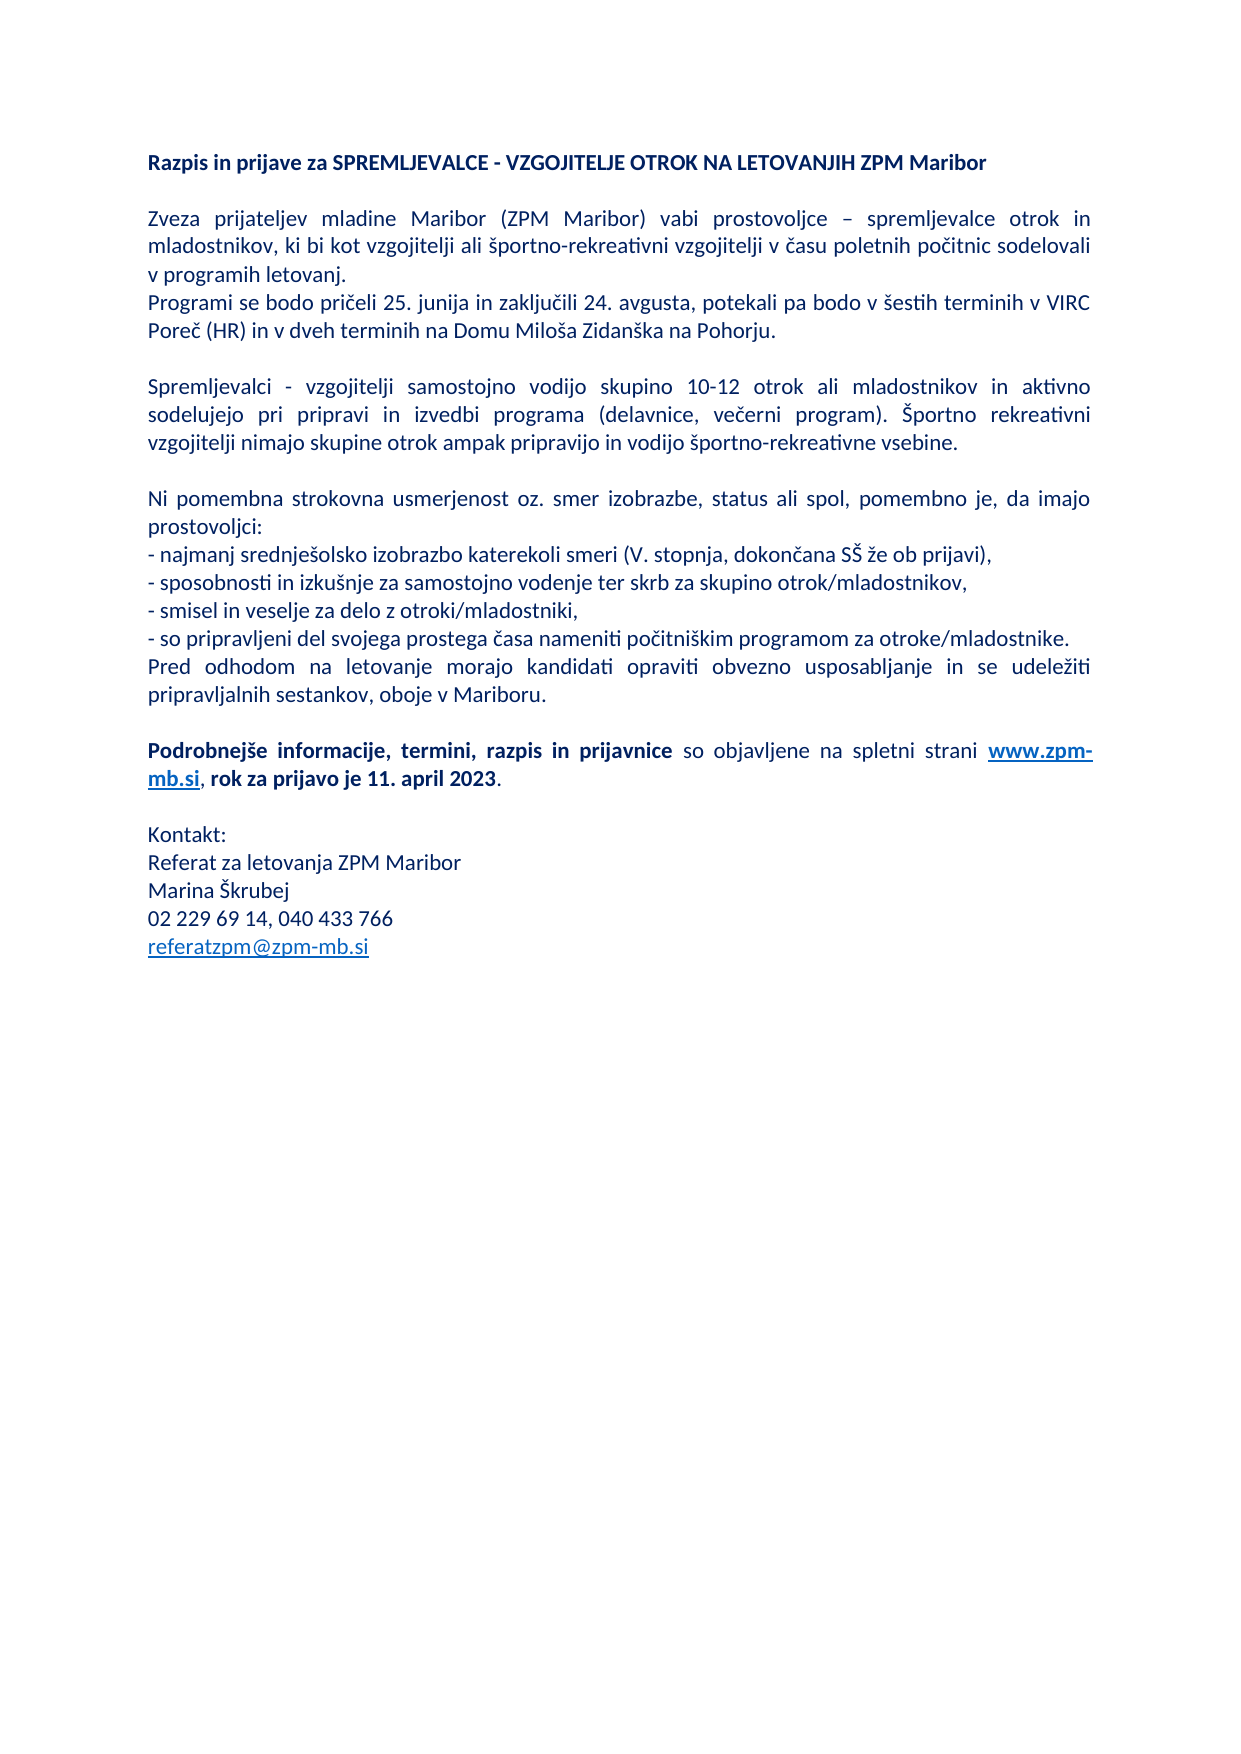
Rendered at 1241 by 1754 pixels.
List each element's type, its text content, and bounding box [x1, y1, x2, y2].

text - najmanj srednješolsko izobrazbo katerekoli smeri (V. stopnja, dokončana SŠ že ob prijavi), [148, 540, 1093, 568]
text Pred odhodom na letovanje morajo kandidati opraviti obvezno usposabljanje in se udeležiti pripravljalnih sestankov, oboje v Mariboru. [148, 652, 1093, 708]
text Referat za letovanja ZPM Maribor [148, 848, 1093, 876]
text Podrobnejše informacije, termini, razpis in prijavnice so objavljene na spletni strani www.zpm-mb.si, rok za prijavo je 11. april 2023. [148, 736, 1093, 792]
text Kontakt: [148, 820, 1093, 848]
text Ni pomembna strokovna usmerjenost oz. smer izobrazbe, status ali spol, pomembno je, da imajo prostovoljci: [148, 484, 1093, 540]
text 02 229 69 14, 040 433 766 [148, 904, 1093, 932]
text Spremljevalci - vzgojitelji samostojno vodijo skupino 10-12 otrok ali mladostnikov in aktivno sodelujejo pri pripravi in izvedbi programa (delavnice, večerni program). Športno rekreativni vzgojitelji nimajo skupine otrok ampak pripravijo in vodijo športno-rekreativne vsebine. [148, 372, 1093, 456]
text Marina Škrubej [148, 876, 1093, 904]
text Zveza prijateljev mladine Maribor (ZPM Maribor) vabi prostovoljce – spremljevalce otrok in mladostnikov, ki bi kot vzgojitelji ali športno-rekreativni vzgojitelji v času poletnih počitnic sodelovali v programih letovanj. [148, 204, 1093, 288]
text - smisel in veselje za delo z otroki/mladostniki, [148, 596, 1093, 624]
text - sposobnosti in izkušnje za samostojno vodenje ter skrb za skupino otrok/mladostnikov, [148, 568, 1093, 596]
text referatzpm@zpm-mb.si [148, 932, 1093, 960]
text Programi se bodo pričeli 25. junija in zaključili 24. avgusta, potekali pa bodo v šestih terminih v VIRC Poreč (HR) in v dveh terminih na Domu Miloša Zidanška na Pohorju. [148, 288, 1093, 344]
text Razpis in prijave za SPREMLJEVALCE - VZGOJITELJE OTROK NA LETOVANJIH ZPM Maribor [148, 148, 1093, 176]
text - so pripravljeni del svojega prostega časa nameniti počitniškim programom za otroke/mladostnike. [148, 624, 1093, 652]
